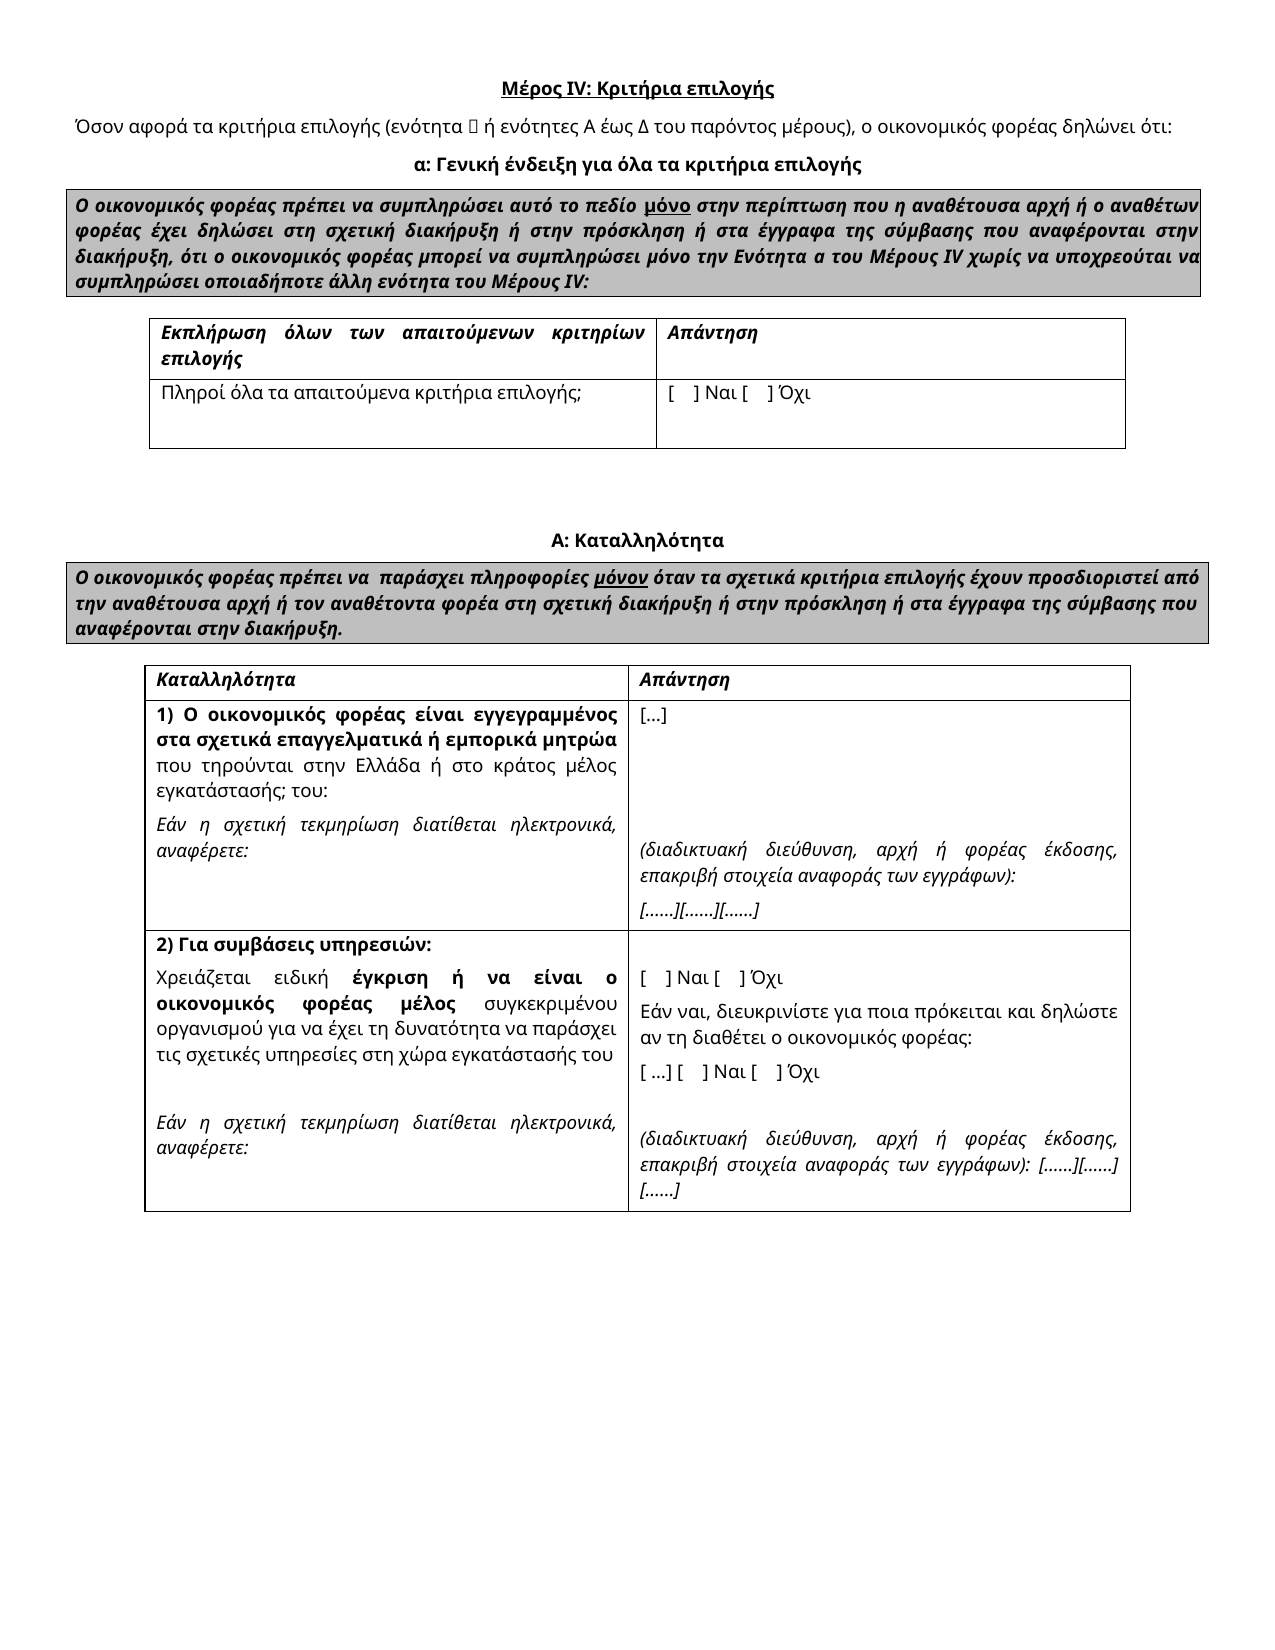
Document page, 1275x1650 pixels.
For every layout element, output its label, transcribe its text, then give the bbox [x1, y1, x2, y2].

table_cell Πληροί όλα τα απαιτούμενα κριτήρια επιλογής; [150, 380, 656, 447]
table_header Απάντηση [629, 666, 1130, 700]
text Μέρος IV: Κριτήρια επιλογής [75, 75, 1200, 101]
table_cell 2) Για συμβάσεις υπηρεσιών: Χρειάζεται ειδική έγκριση ή να είναι ο οικονομικός φορέας μέλος συγκεκριμένου οργανισμού για να έχει τη δυνατότητα να παράσχει τις σχετικές υπηρεσίες στη χώρα εγκατάστασής του Εάν η σχετική τεκμηρίωση διατίθεται ηλεκτρονικά, αναφέρετε: [146, 931, 628, 1211]
text Α: Καταλληλότητα [75, 528, 1200, 553]
table_header Εκπλήρωση όλων των απαιτούμενων κριτηρίων επιλογής [150, 319, 656, 379]
table_cell [ ] Ναι [ ] Όχι Εάν ναι, διευκρινίστε για ποια πρόκειται και δηλώστε αν τη διαθέτει ο οικονομικός φορέας: [ …] [ ] Ναι [ ] Όχι (διαδικτυακή διεύθυνση, αρχή ή φορέας έκδοσης, επακριβή στοιχεία αναφοράς των εγγράφων): [……][……][……] [629, 931, 1130, 1211]
table_cell […] (διαδικτυακή διεύθυνση, αρχή ή φορέας έκδοσης, επακριβή στοιχεία αναφοράς των εγγράφων): [……][……][……] [629, 701, 1130, 930]
text Ο οικονομικός φορέας πρέπει να παράσχει πληροφορίες μόνον όταν τα σχετικά κριτήρια επιλογής έχουν προσδιοριστεί από την αναθέτουσα αρχή ή τον αναθέτοντα φορέα στη σχετική διακήρυξη ή στην πρόσκληση ή στα έγγραφα της σύμβασης που αναφέρονται στην διακήρυξη. [67, 563, 1208, 643]
text Ο οικονομικός φορέας πρέπει να συμπληρώσει αυτό το πεδίο μόνο στην περίπτωση που η αναθέτουσα αρχή ή ο αναθέτων φορέας έχει δηλώσει στη σχετική διακήρυξη ή στην πρόσκληση ή στα έγγραφα της σύμβασης που αναφέρονται στην διακήρυξη, ότι ο οικονομικός φορέας μπορεί να συμπληρώσει μόνο την Ενότητα a του Μέρους ΙV χωρίς να υποχρεούται να συμπληρώσει οποιαδήποτε άλλη ενότητα του Μέρους ΙV: [67, 190, 1200, 296]
table_cell [ ] Ναι [ ] Όχι [657, 380, 1125, 447]
text α: Γενική ένδειξη για όλα τα κριτήρια επιλογής [75, 151, 1200, 177]
table_header Καταλληλότητα [146, 666, 628, 700]
table_cell 1) Ο οικονομικός φορέας είναι εγγεγραμμένος στα σχετικά επαγγελματικά ή εμπορικά μητρώα που τηρούνται στην Ελλάδα ή στο κράτος μέλος εγκατάστασής; του: Εάν η σχετική τεκμηρίωση διατίθεται ηλεκτρονικά, αναφέρετε: [146, 701, 628, 930]
text Όσον αφορά τα κριτήρια επιλογής (ενότητα  ή ενότητες Α έως Δ του παρόντος μέρους), ο οικονομικός φορέας δηλώνει ότι: [75, 113, 1200, 138]
table_header Απάντηση [657, 319, 1125, 379]
